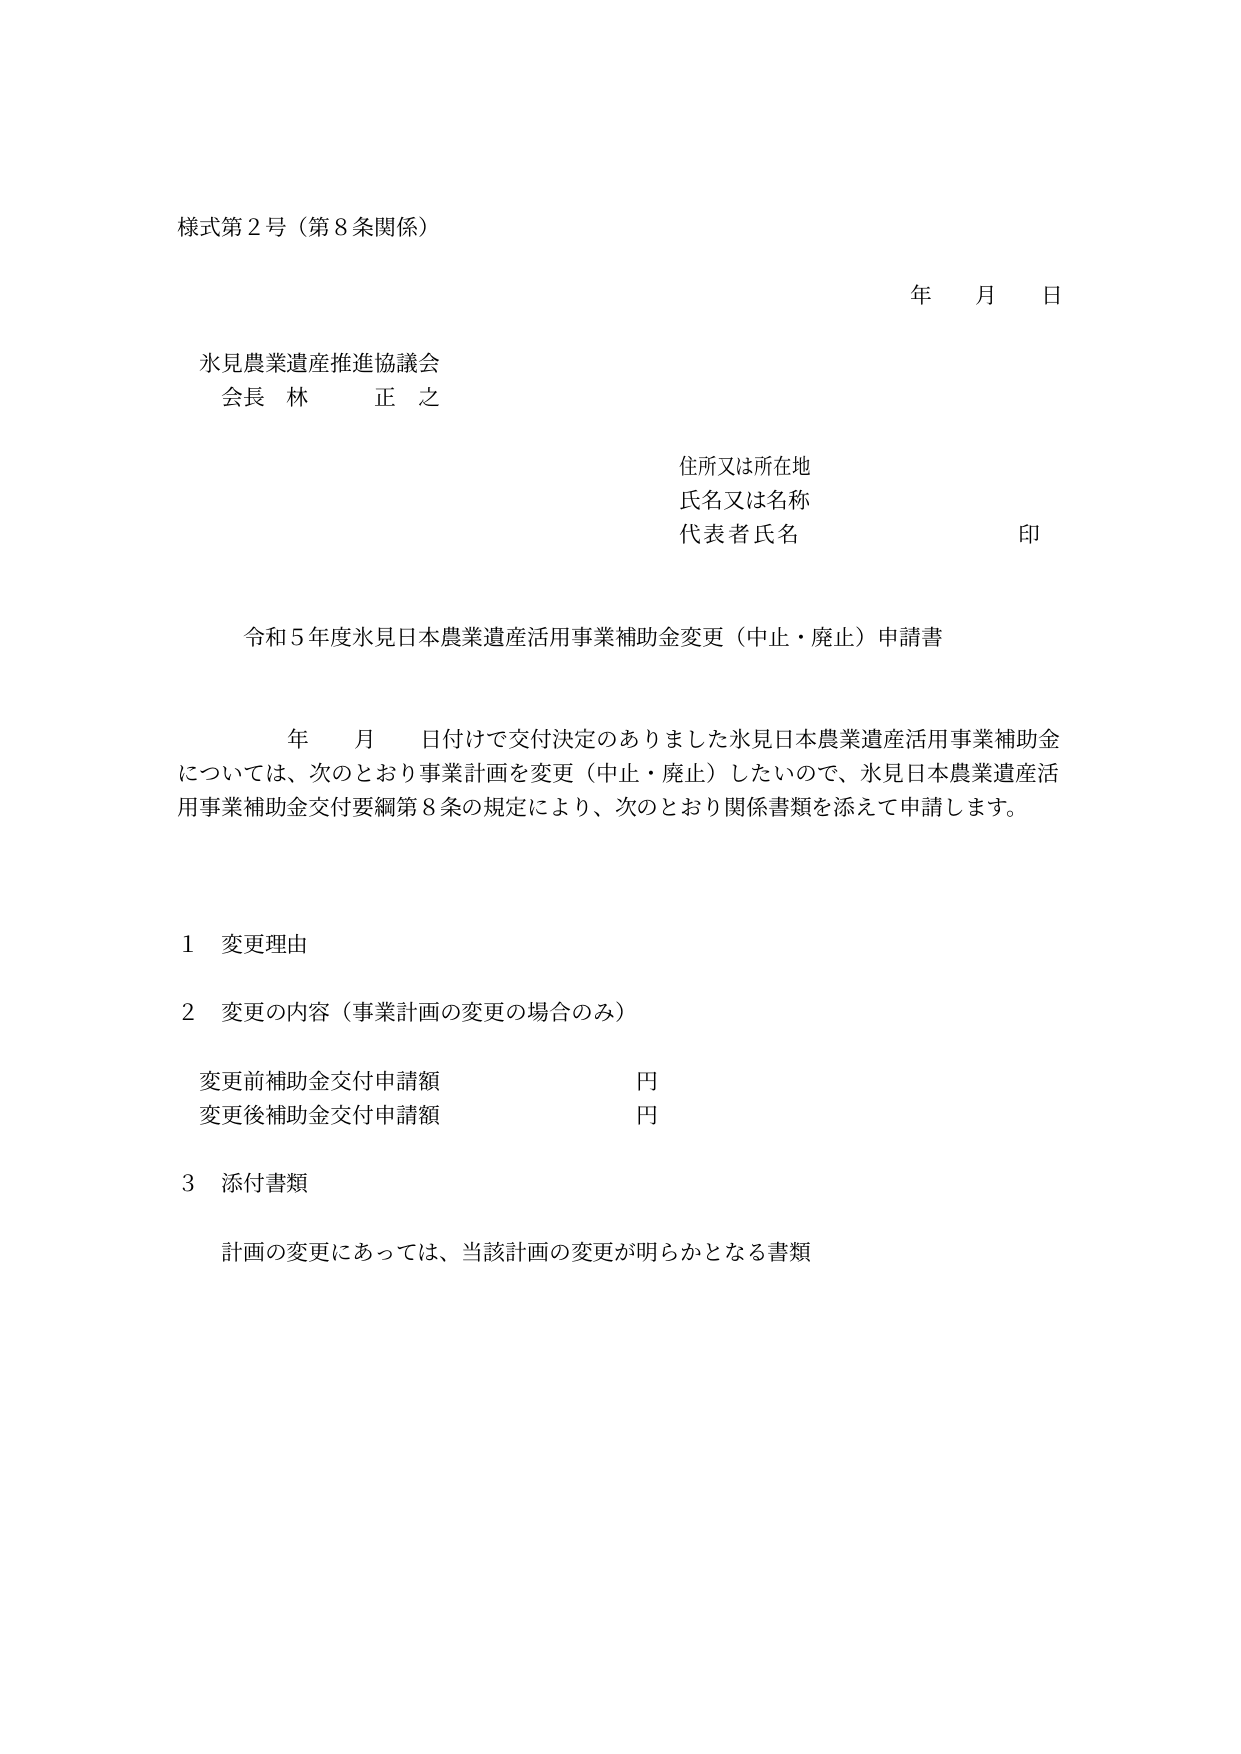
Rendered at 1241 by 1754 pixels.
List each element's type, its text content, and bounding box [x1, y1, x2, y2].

text 住所又は所在地 [679, 448, 1063, 482]
text 変更前補助金交付申請額 円 [177, 1063, 1063, 1097]
text １ 変更理由 [177, 926, 1063, 960]
text 令和５年度氷見日本農業遺産活用事業補助金変更（中止・廃止）申請書 [177, 618, 1063, 653]
text ２ 変更の内容（事業計画の変更の場合のみ） [177, 994, 1063, 1028]
text ３ 添付書類 [177, 1165, 1063, 1199]
text 年 月 日 [177, 277, 1063, 311]
text 計画の変更にあっては、当該計画の変更が明らかとなる書類 [177, 1233, 1063, 1268]
text 氏名又は名称 [679, 482, 1063, 516]
text 様式第２号（第８条関係） [177, 208, 1063, 243]
text 氷見農業遺産推進協議会 [177, 345, 1063, 379]
text 代表者氏名 印 [679, 516, 1063, 550]
text 会長 林 正 之 [177, 379, 1063, 413]
text 変更後補助金交付申請額 円 [177, 1097, 1063, 1131]
text 年 月 日付けで交付決定のありました氷見日本農業遺産活用事業補助金については、次のとおり事業計画を変更（中止・廃止）したいので、氷見日本農業遺産活用事業補助金交付要綱第８条の規定により、次のとおり関係書類を添えて申請します。 [177, 721, 1063, 823]
